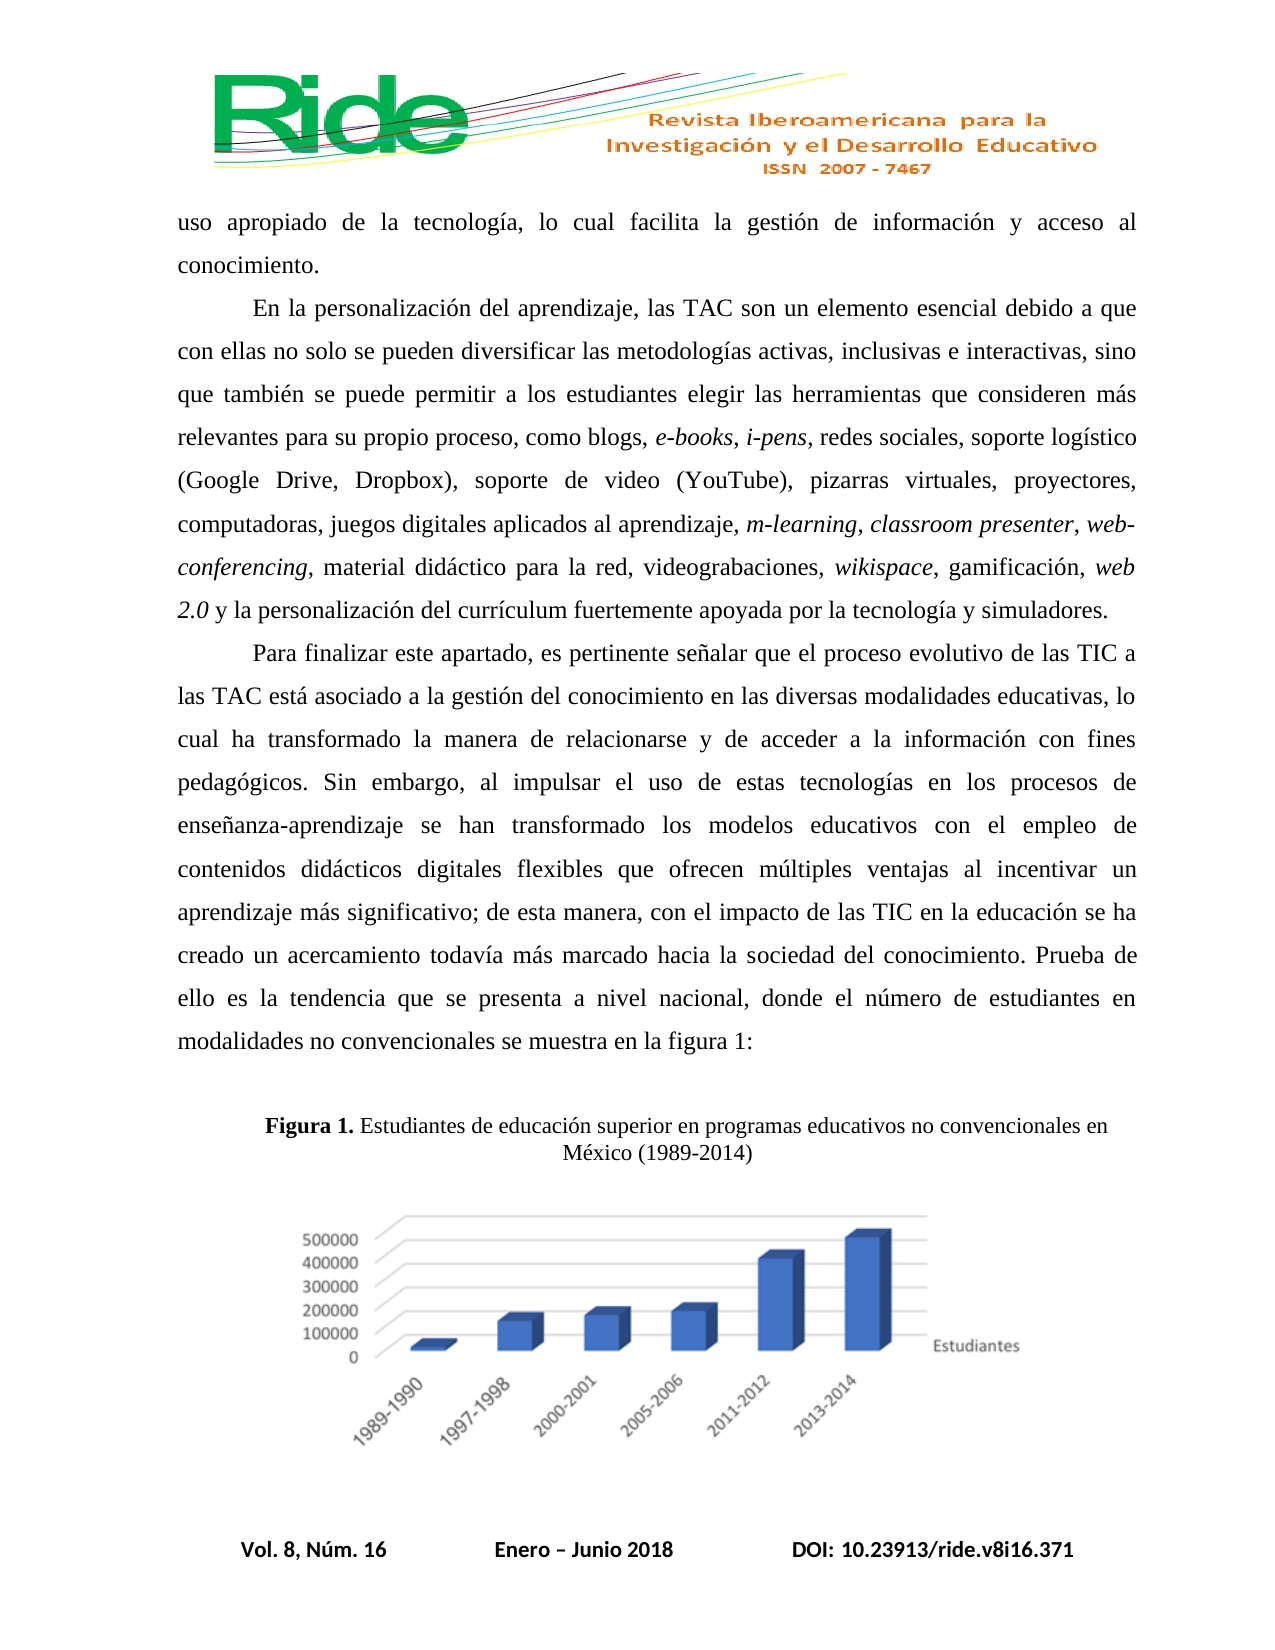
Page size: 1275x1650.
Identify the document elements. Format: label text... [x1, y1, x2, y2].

picture [214, 73, 1101, 177]
text Para finalizar este apartado, es pertinente señalar que el proceso evolutivo de las TIC a las TAC está asociado a la gestión del conocimiento en las diversas modalidades educativas, lo cual ha transformado la manera de relacionarse y de acceder a la información con fines pedagógicos. Sin embargo, al impulsar el uso de estas tecnologías en los procesos de enseñanza-aprendizaje se han transformado los modelos educativos con el empleo de contenidos didácticos digitales flexibles que ofrecen múltiples ventajas al incentivar un aprendizaje más significativo; de esta manera, con el impacto de las TIC en la educación se ha creado un acercamiento todavía más marcado hacia la sociedad del conocimiento. Prueba de ello es la tendencia que se presenta a nivel nacional, donde el número de estudiantes en modalidades no convencionales se muestra en la figura 1: [177, 638, 1137, 1055]
picture [278, 1165, 1036, 1454]
text En la personalización del aprendizaje, las TAC son un elemento esencial debido a que con ellas no solo se pueden diversificar las metodologías activas, inclusivas e interactivas, sino que también se puede permitir a los estudiantes elegir las herramientas que consideren más relevantes para su propio proceso, como blogs, e-books, i-pens, redes sociales, soporte logístico (Google Drive, Dropbox), soporte de video (YouTube), pizarras virtuales, proyectores, computadoras, juegos digitales aplicados al aprendizaje, m-learning, classroom presenter, web-conferencing, material didáctico para la red, videograbaciones, wikispace, gamificación, web 2.0 y la personalización del currículum fuertemente apoyada por la tecnología y simuladores. [177, 293, 1137, 624]
